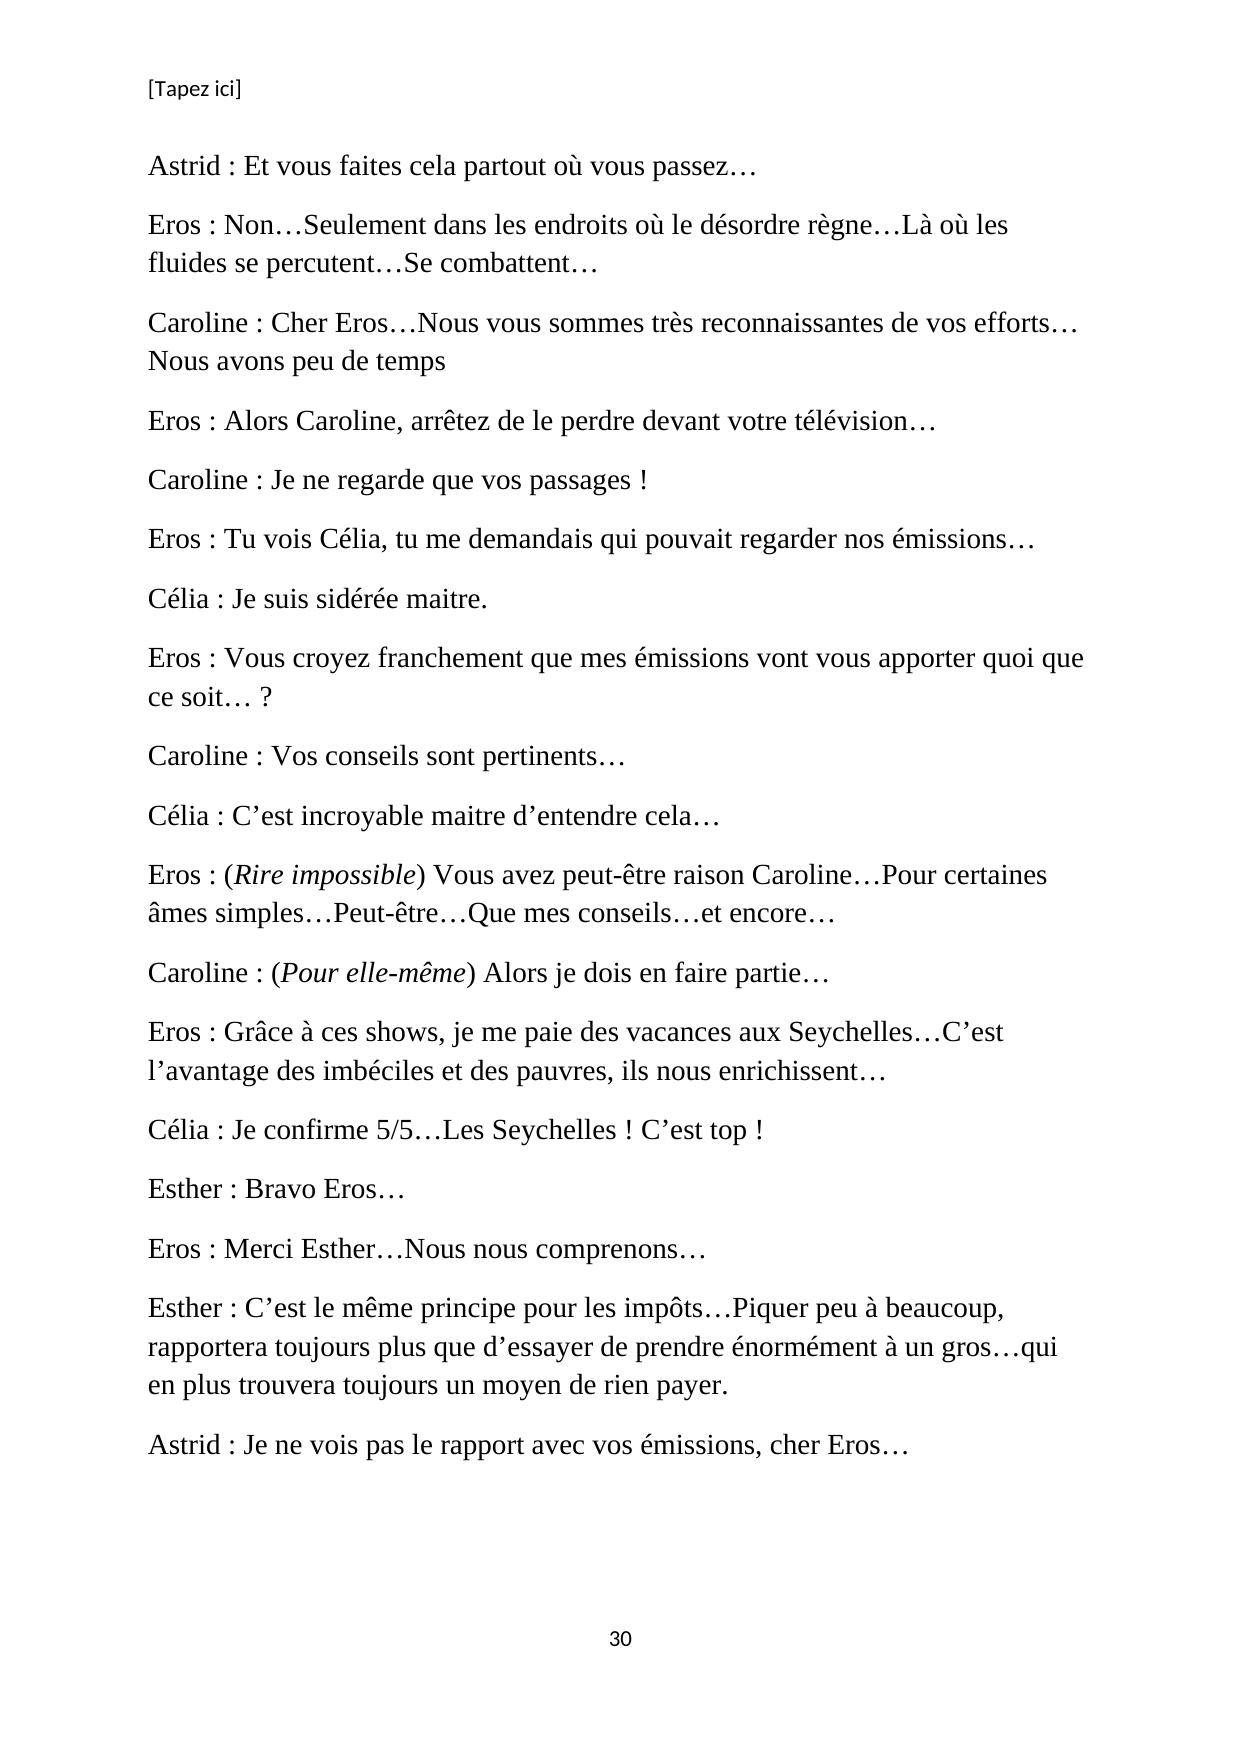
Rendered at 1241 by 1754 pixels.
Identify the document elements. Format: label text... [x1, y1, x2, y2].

text Esther : Bravo Eros… [148, 1172, 1093, 1205]
text Eros : Tu vois Célia, tu me demandais qui pouvait regarder nos émissions… [148, 522, 1093, 555]
text Eros : Vous croyez franchement que mes émissions vont vous apporter quoi que ce soit… ? [148, 640, 1093, 712]
text Eros : (Rire impossible) Vous avez peut-être raison Caroline…Pour certaines âmes simples…Peut-être…Que mes conseils…et encore… [148, 857, 1093, 929]
text Caroline : Je ne regarde que vos passages ! [148, 462, 1093, 496]
text Caroline : (Pour elle-même) Alors je dois en faire partie… [148, 955, 1093, 988]
text Astrid : Et vous faites cela partout où vous passez… [148, 148, 1093, 181]
text Eros : Alors Caroline, arrêtez de le perdre devant votre télévision… [148, 403, 1093, 436]
text Eros : Non…Seulement dans les endroits où le désordre règne…Là où les fluides se percutent…Se combattent… [148, 207, 1093, 279]
text Caroline : Cher Eros…Nous vous sommes très reconnaissantes de vos efforts…Nous avons peu de temps [148, 305, 1093, 377]
text Célia : Je suis sidérée maitre. [148, 581, 1093, 614]
text Caroline : Vos conseils sont pertinents… [148, 738, 1093, 772]
text Esther : C’est le même principe pour les impôts…Piquer peu à beaucoup, rapportera toujours plus que d’essayer de prendre énormément à un gros…qui en plus trouvera toujours un moyen de rien payer. [148, 1290, 1093, 1401]
text Astrid : Je ne vois pas le rapport avec vos émissions, cher Eros… [148, 1427, 1093, 1460]
text Célia : C’est incroyable maitre d’entendre cela… [148, 798, 1093, 831]
text Célia : Je confirme 5/5…Les Seychelles ! C’est top ! [148, 1112, 1093, 1146]
text Eros : Grâce à ces shows, je me paie des vacances aux Seychelles…C’est l’avantage des imbéciles et des pauvres, ils nous enrichissent… [148, 1014, 1093, 1086]
text Eros : Merci Esther…Nous nous comprenons… [148, 1231, 1093, 1264]
